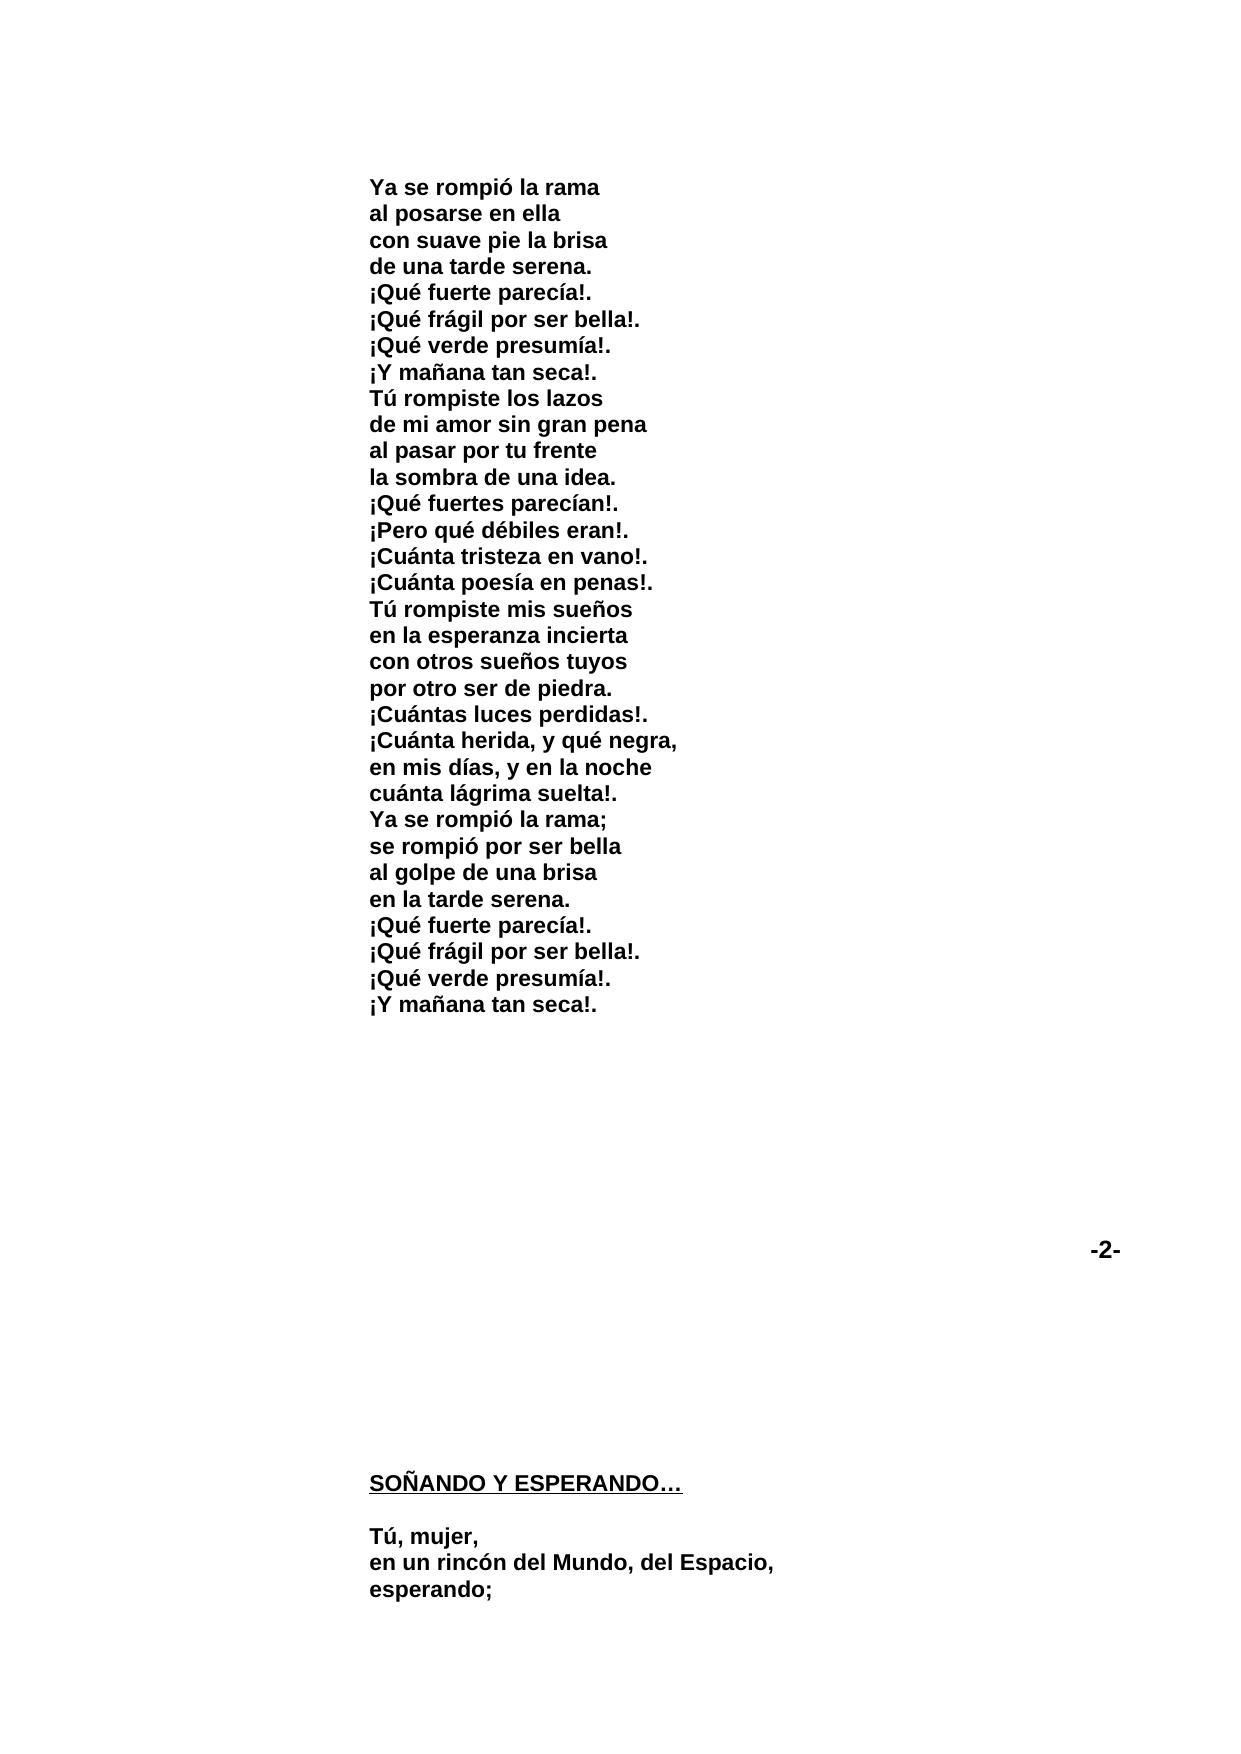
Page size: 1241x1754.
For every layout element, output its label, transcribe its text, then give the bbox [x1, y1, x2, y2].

text ¡Qué fuerte parecía!. [369, 279, 1152, 306]
text de una tarde serena. [369, 253, 1152, 279]
text por otro ser de piedra. [369, 675, 1152, 701]
text ¡Cuánta herida, y qué negra, [369, 727, 1152, 754]
text ¡Qué fuerte parecía!. [369, 912, 1152, 938]
text ¡Cuántas luces perdidas!. [369, 701, 1152, 727]
text esperando; [369, 1576, 1152, 1602]
text al pasar por tu frente [369, 437, 1152, 464]
text -2- [369, 1235, 1152, 1264]
text Ya se rompió la rama; [369, 806, 1152, 833]
text en la esperanza incierta [369, 622, 1152, 648]
text ¡Qué frágil por ser bella!. [369, 938, 1152, 964]
text con suave pie la brisa [369, 227, 1152, 253]
text ¡Qué fuertes parecían!. [369, 490, 1152, 517]
text ¡Qué frágil por ser bella!. [369, 306, 1152, 332]
text en un rincón del Mundo, del Espacio, [369, 1549, 1152, 1576]
text al golpe de una brisa [369, 859, 1152, 886]
text con otros sueños tuyos [369, 648, 1152, 675]
text al posarse en ella [369, 200, 1152, 227]
text ¡Qué verde presumía!. [369, 964, 1152, 991]
text cuánta lágrima suelta!. [369, 780, 1152, 806]
text ¡Y mañana tan seca!. [369, 991, 1152, 1017]
text ¡Pero qué débiles eran!. [369, 517, 1152, 543]
text Tú rompiste mis sueños [369, 596, 1152, 622]
text ¡Cuánta tristeza en vano!. [369, 543, 1152, 569]
text SOÑANDO Y ESPERANDO… [369, 1470, 1152, 1496]
text ¡Qué verde presumía!. [369, 332, 1152, 358]
text ¡Y mañana tan seca!. [369, 358, 1152, 385]
text en mis días, y en la noche [369, 754, 1152, 780]
text de mi amor sin gran pena [369, 411, 1152, 437]
text se rompió por ser bella [369, 833, 1152, 859]
text en la tarde serena. [369, 886, 1152, 912]
text ¡Cuánta poesía en penas!. [369, 569, 1152, 596]
text la sombra de una idea. [369, 464, 1152, 490]
text Tú rompiste los lazos [369, 385, 1152, 411]
text Tú, mujer, [369, 1523, 1152, 1549]
text Ya se rompió la rama [369, 174, 1152, 200]
